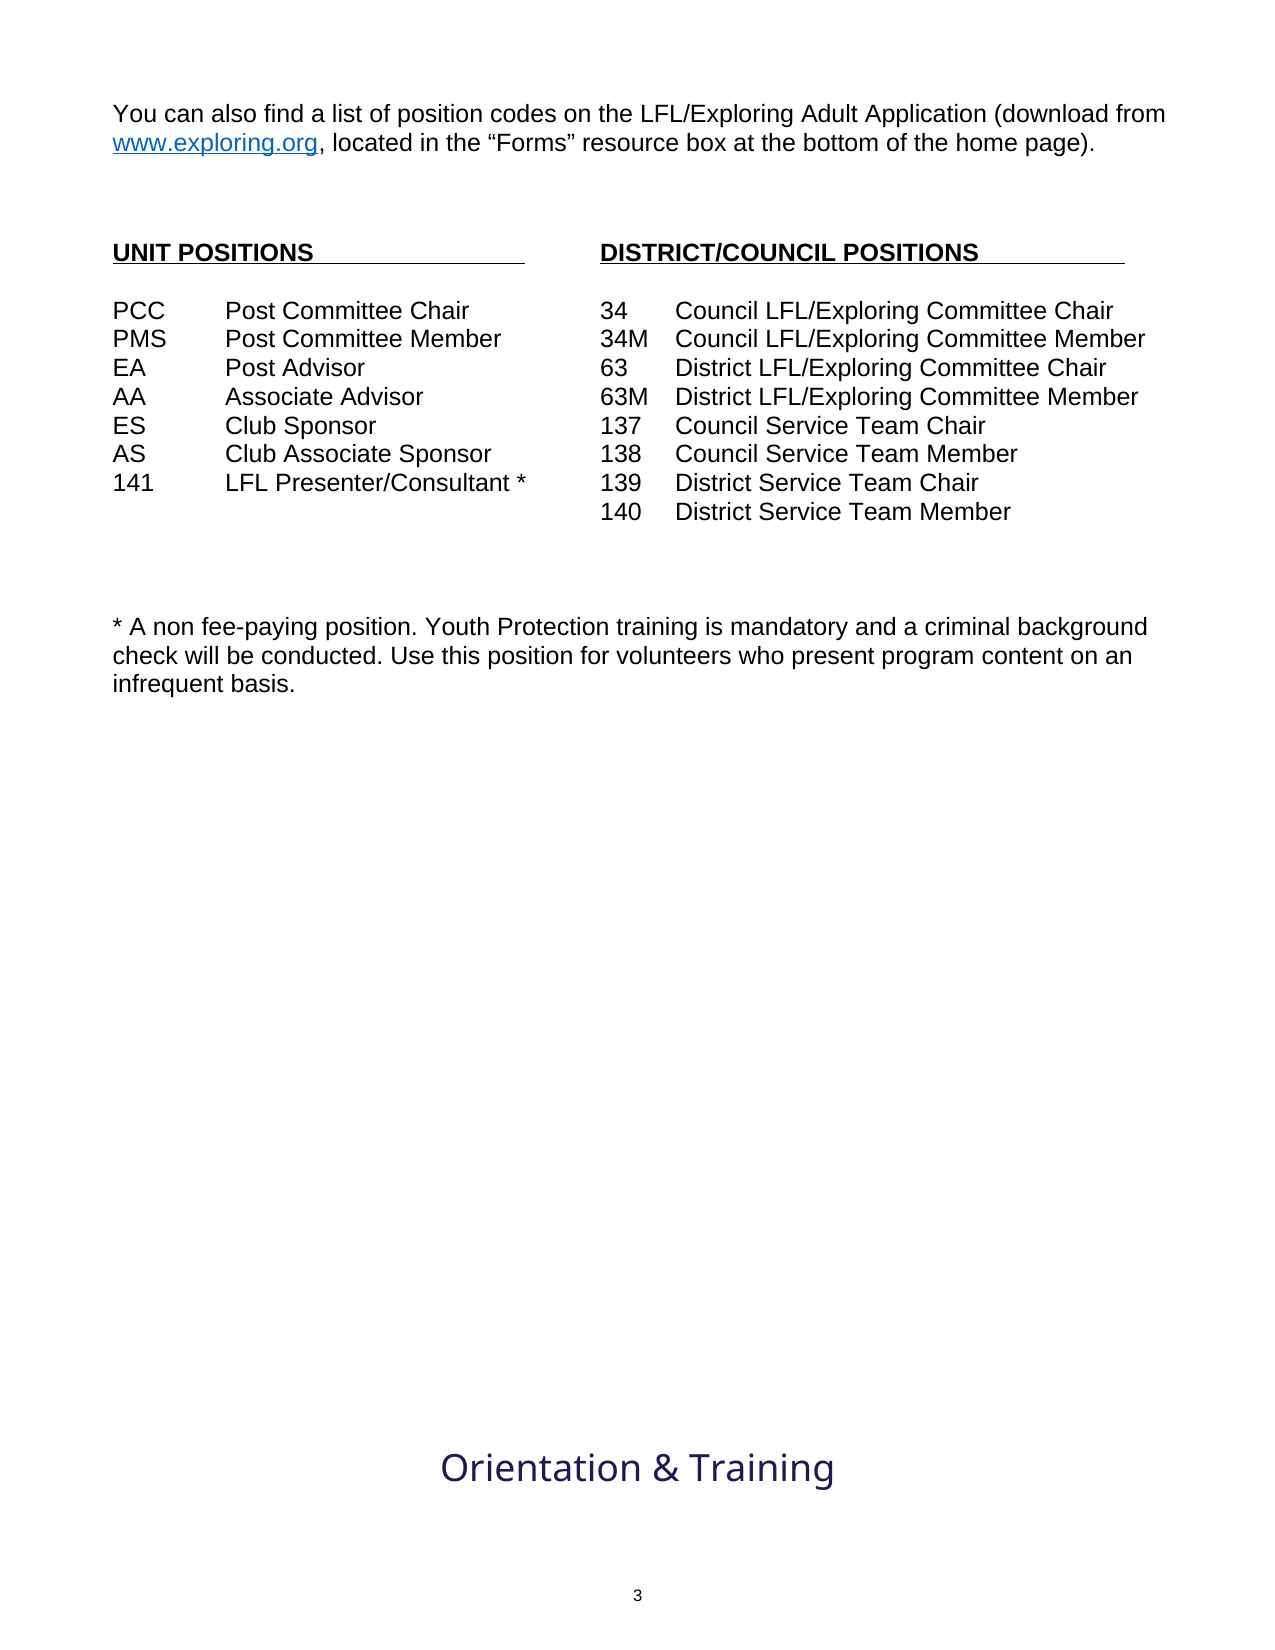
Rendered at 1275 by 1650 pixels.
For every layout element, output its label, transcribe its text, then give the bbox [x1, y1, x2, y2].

text Orientation & Training [75, 1441, 1200, 1492]
text PCC Post Committee Chair 34 Council LFL/Exploring Committee Chair [112, 296, 1200, 324]
text 141 LFL Presenter/Consultant * 139 District Service Team Chair [112, 468, 1200, 497]
text You can also find a list of position codes on the LFL/Exploring Adult Application (download from www.exploring.org, located in the “Forms” resource box at the bottom of the home page). [112, 99, 1200, 157]
text EA Post Advisor 63 District LFL/Exploring Committee Chair [112, 353, 1200, 382]
text AS Club Associate Sponsor 138 Council Service Team Member [112, 439, 1200, 468]
text AA Associate Advisor 63M District LFL/Exploring Committee Member [112, 382, 1200, 411]
text ES Club Sponsor 137 Council Service Team Chair [112, 411, 1200, 439]
text UNIT POSITIONS DISTRICT/COUNCIL POSITIONS [112, 238, 1200, 267]
text PMS Post Committee Member 34M Council LFL/Exploring Committee Member [112, 324, 1200, 353]
text 140 District Service Team Member [112, 497, 1200, 526]
text * A non fee-paying position. Youth Protection training is mandatory and a criminal background check will be conducted. Use this position for volunteers who present program content on an infrequent basis. [112, 612, 1200, 698]
